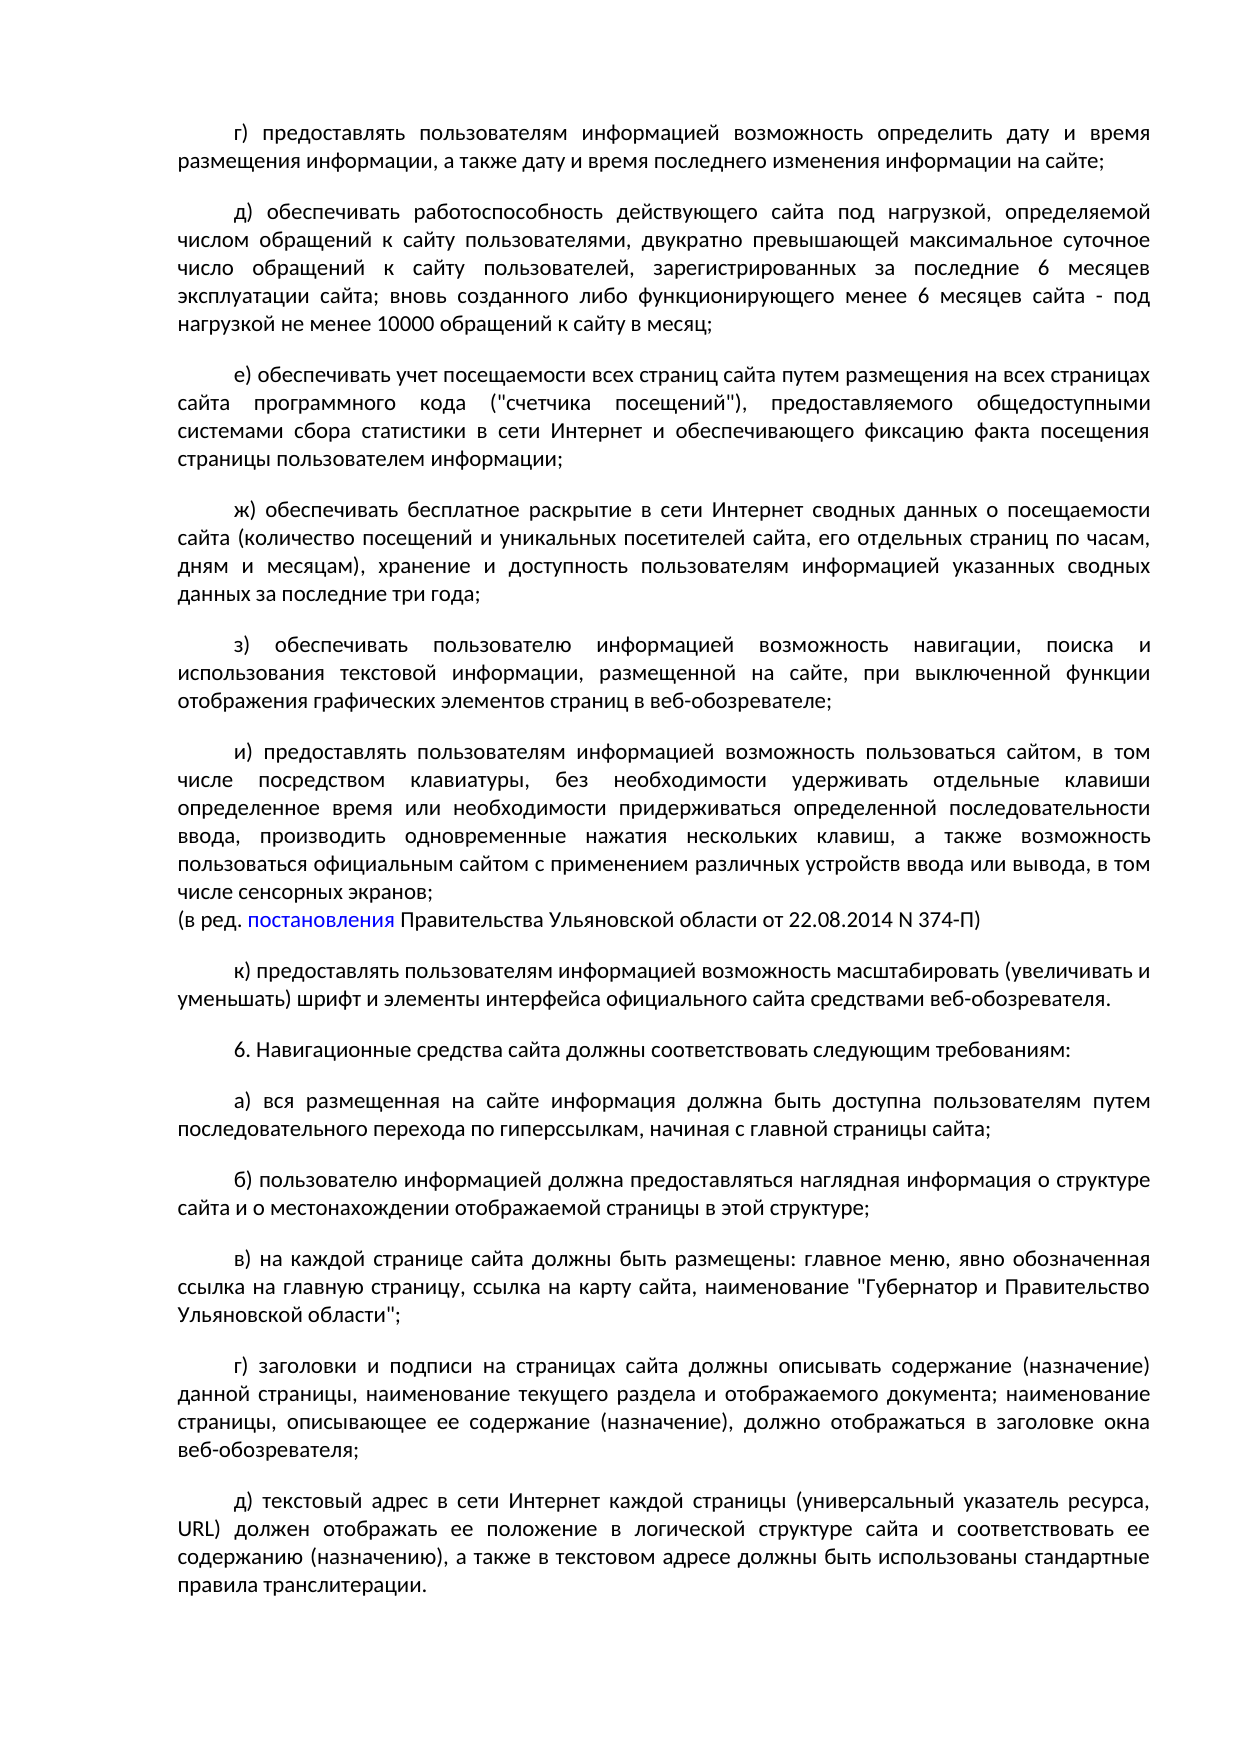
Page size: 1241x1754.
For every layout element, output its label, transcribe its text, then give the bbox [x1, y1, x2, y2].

text г) заголовки и подписи на страницах сайта должны описывать содержание (назначение) данной страницы, наименование текущего раздела и отображаемого документа; наименование страницы, описывающее ее содержание (назначение), должно отображаться в заголовке окна веб-обозревателя; [177, 1351, 1152, 1463]
text к) предоставлять пользователям информацией возможность масштабировать (увеличивать и уменьшать) шрифт и элементы интерфейса официального сайта средствами веб-обозревателя. [177, 956, 1152, 1012]
text б) пользователю информацией должна предоставляться наглядная информация о структуре сайта и о местонахождении отображаемой страницы в этой структуре; [177, 1165, 1152, 1221]
text и) предоставлять пользователям информацией возможность пользоваться сайтом, в том числе посредством клавиатуры, без необходимости удерживать отдельные клавиши определенное время или необходимости придерживаться определенной последовательности ввода, производить одновременные нажатия нескольких клавиш, а также возможность пользоваться официальным сайтом с применением различных устройств ввода или вывода, в том числе сенсорных экранов; [177, 737, 1152, 905]
text д) текстовый адрес в сети Интернет каждой страницы (универсальный указатель ресурса, URL) должен отображать ее положение в логической структуре сайта и соответствовать ее содержанию (назначению), а также в текстовом адресе должны быть использованы стандартные правила транслитерации. [177, 1486, 1152, 1598]
text а) вся размещенная на сайте информация должна быть доступна пользователям путем последовательного перехода по гиперссылкам, начиная с главной страницы сайта; [177, 1086, 1152, 1142]
text 6. Навигационные средства сайта должны соответствовать следующим требованиям: [177, 1035, 1152, 1063]
text ж) обеспечивать бесплатное раскрытие в сети Интернет сводных данных о посещаемости сайта (количество посещений и уникальных посетителей сайта, его отдельных страниц по часам, дням и месяцам), хранение и доступность пользователям информацией указанных сводных данных за последние три года; [177, 495, 1152, 607]
text в) на каждой странице сайта должны быть размещены: главное меню, явно обозначенная ссылка на главную страницу, ссылка на карту сайта, наименование "Губернатор и Правительство Ульяновской области"; [177, 1244, 1152, 1328]
text д) обеспечивать работоспособность действующего сайта под нагрузкой, определяемой числом обращений к сайту пользователями, двукратно превышающей максимальное суточное число обращений к сайту пользователей, зарегистрированных за последние 6 месяцев эксплуатации сайта; вновь созданного либо функционирующего менее 6 месяцев сайта - под нагрузкой не менее 10000 обращений к сайту в месяц; [177, 197, 1152, 337]
text е) обеспечивать учет посещаемости всех страниц сайта путем размещения на всех страницах сайта программного кода ("счетчика посещений"), предоставляемого общедоступными системами сбора статистики в сети Интернет и обеспечивающего фиксацию факта посещения страницы пользователем информации; [177, 360, 1152, 472]
text г) предоставлять пользователям информацией возможность определить дату и время размещения информации, а также дату и время последнего изменения информации на сайте; [177, 118, 1152, 174]
text з) обеспечивать пользователю информацией возможность навигации, поиска и использования текстовой информации, размещенной на сайте, при выключенной функции отображения графических элементов страниц в веб-обозревателе; [177, 630, 1152, 714]
text (в ред. постановления Правительства Ульяновской области от 22.08.2014 N 374-П) [177, 905, 1152, 933]
